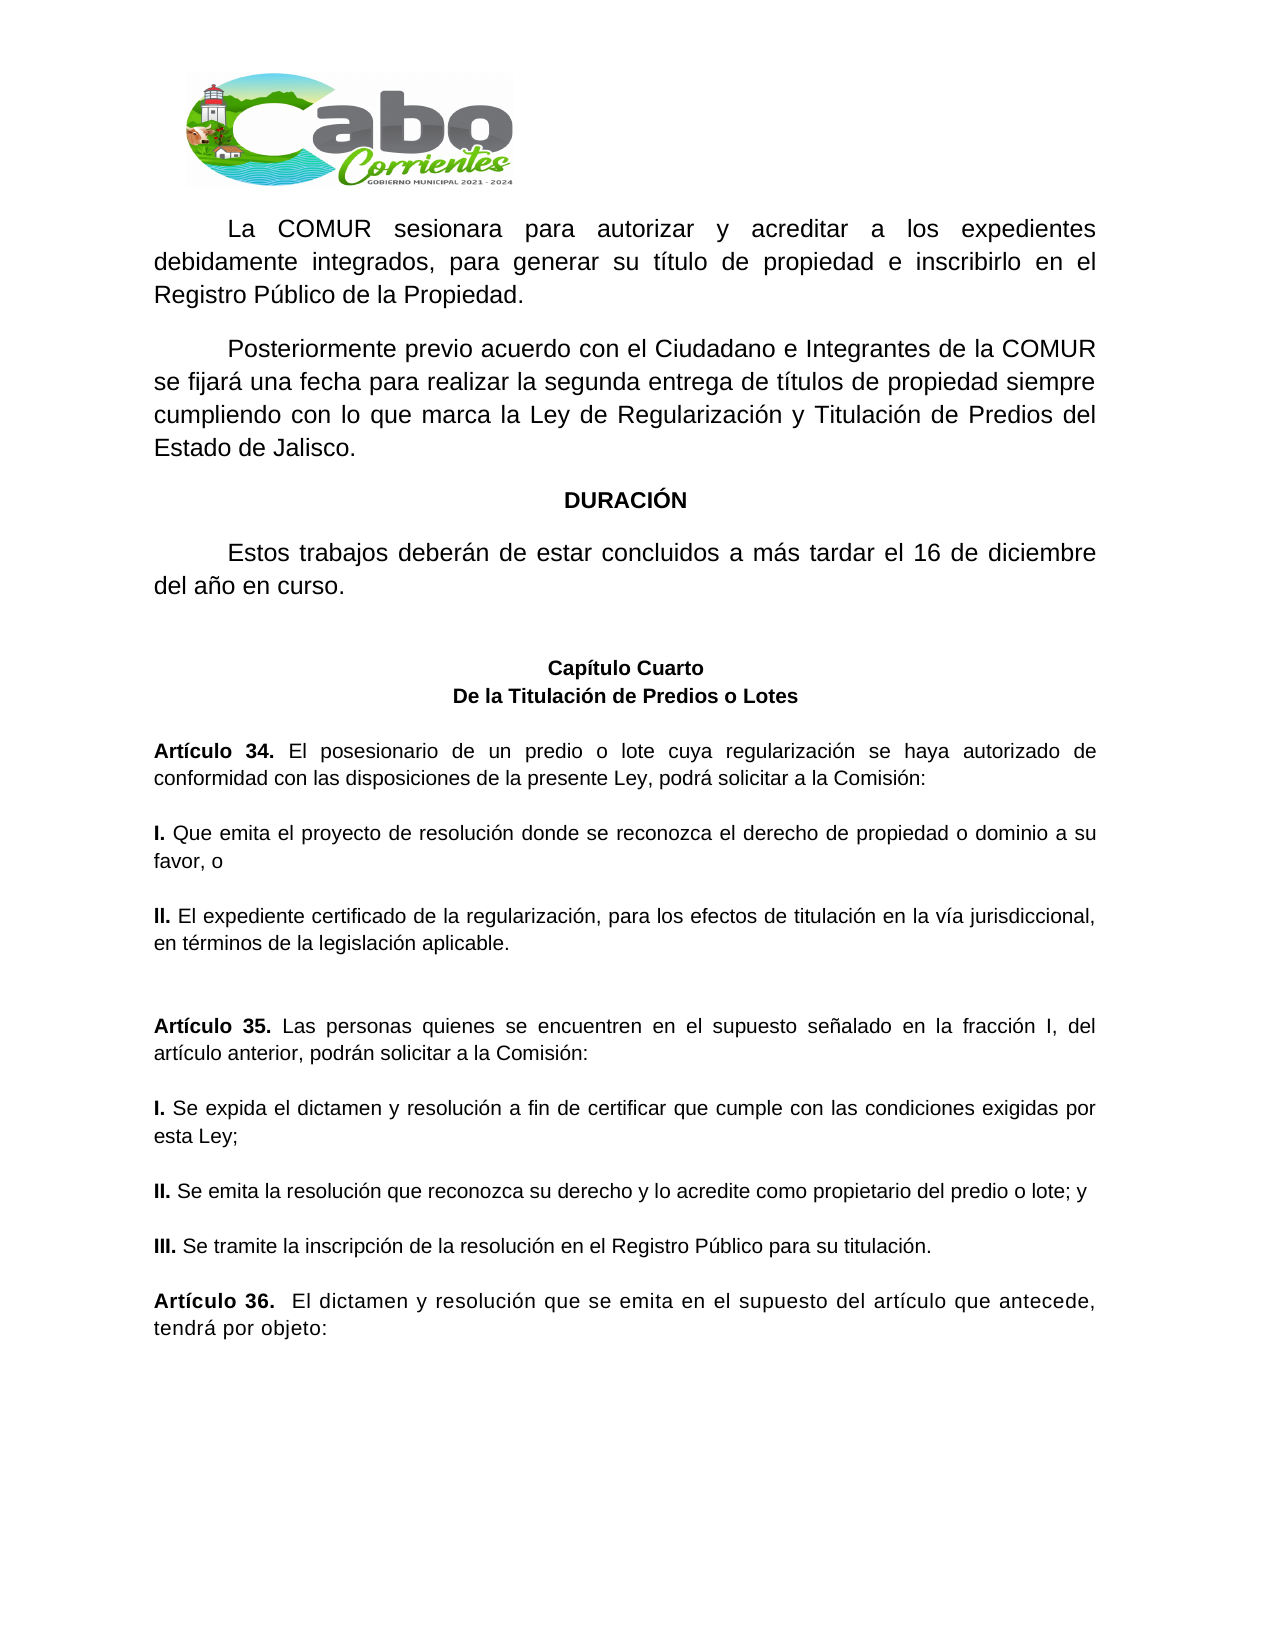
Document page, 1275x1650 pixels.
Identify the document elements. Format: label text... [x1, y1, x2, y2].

text III. Se tramite la inscripción de la resolución en el Registro Público para su titulación. [153, 1234, 1098, 1258]
picture [186, 73, 513, 187]
text Posteriormente previo acuerdo con el Ciudadano e Integrantes de la COMUR se fijará una fecha para realizar la segunda entrega de títulos de propiedad siempre cumpliendo con lo que marca la Ley de Regularización y Titulación de Predios del Estado de Jalisco. [153, 334, 1098, 462]
text ll. El expediente certificado de la regularización, para los efectos de titulación en la vía jurisdiccional, en términos de la legislación aplicable. [153, 904, 1098, 955]
text Artículo 36. El dictamen y resolución que se emita en el supuesto del artículo que antecede, tendrá por objeto: [153, 1289, 1098, 1340]
text I. Que emita el proyecto de resolución donde se reconozca el derecho de propiedad o dominio a su favor, o [153, 821, 1098, 873]
text De la Titulación de Predios o Lotes [153, 684, 1098, 708]
text Estos trabajos deberán de estar concluidos a más tardar el 16 de diciembre del año en curso. [153, 538, 1098, 600]
text DURACIÓN [153, 487, 1098, 513]
text I. Se expida el dictamen y resolución a fin de certificar que cumple con las condiciones exigidas por esta Ley; [153, 1096, 1098, 1148]
text La COMUR sesionara para autorizar y acreditar a los expedientes debidamente integrados, para generar su título de propiedad e inscribirlo en el Registro Público de la Propiedad. [153, 214, 1098, 309]
text Artículo 34. El posesionario de un predio o lote cuya regularización se haya autorizado de conformidad con las disposiciones de la presente Ley, podrá solicitar a la Comisión: [153, 739, 1098, 790]
text Capítulo Cuarto [153, 656, 1098, 680]
text II. Se emita la resolución que reconozca su derecho y lo acredite como propietario del predio o lote; y [153, 1179, 1098, 1203]
text Artículo 35. Las personas quienes se encuentren en el supuesto señalado en la fracción I, del artículo anterior, podrán solicitar a la Comisión: [153, 1014, 1098, 1065]
